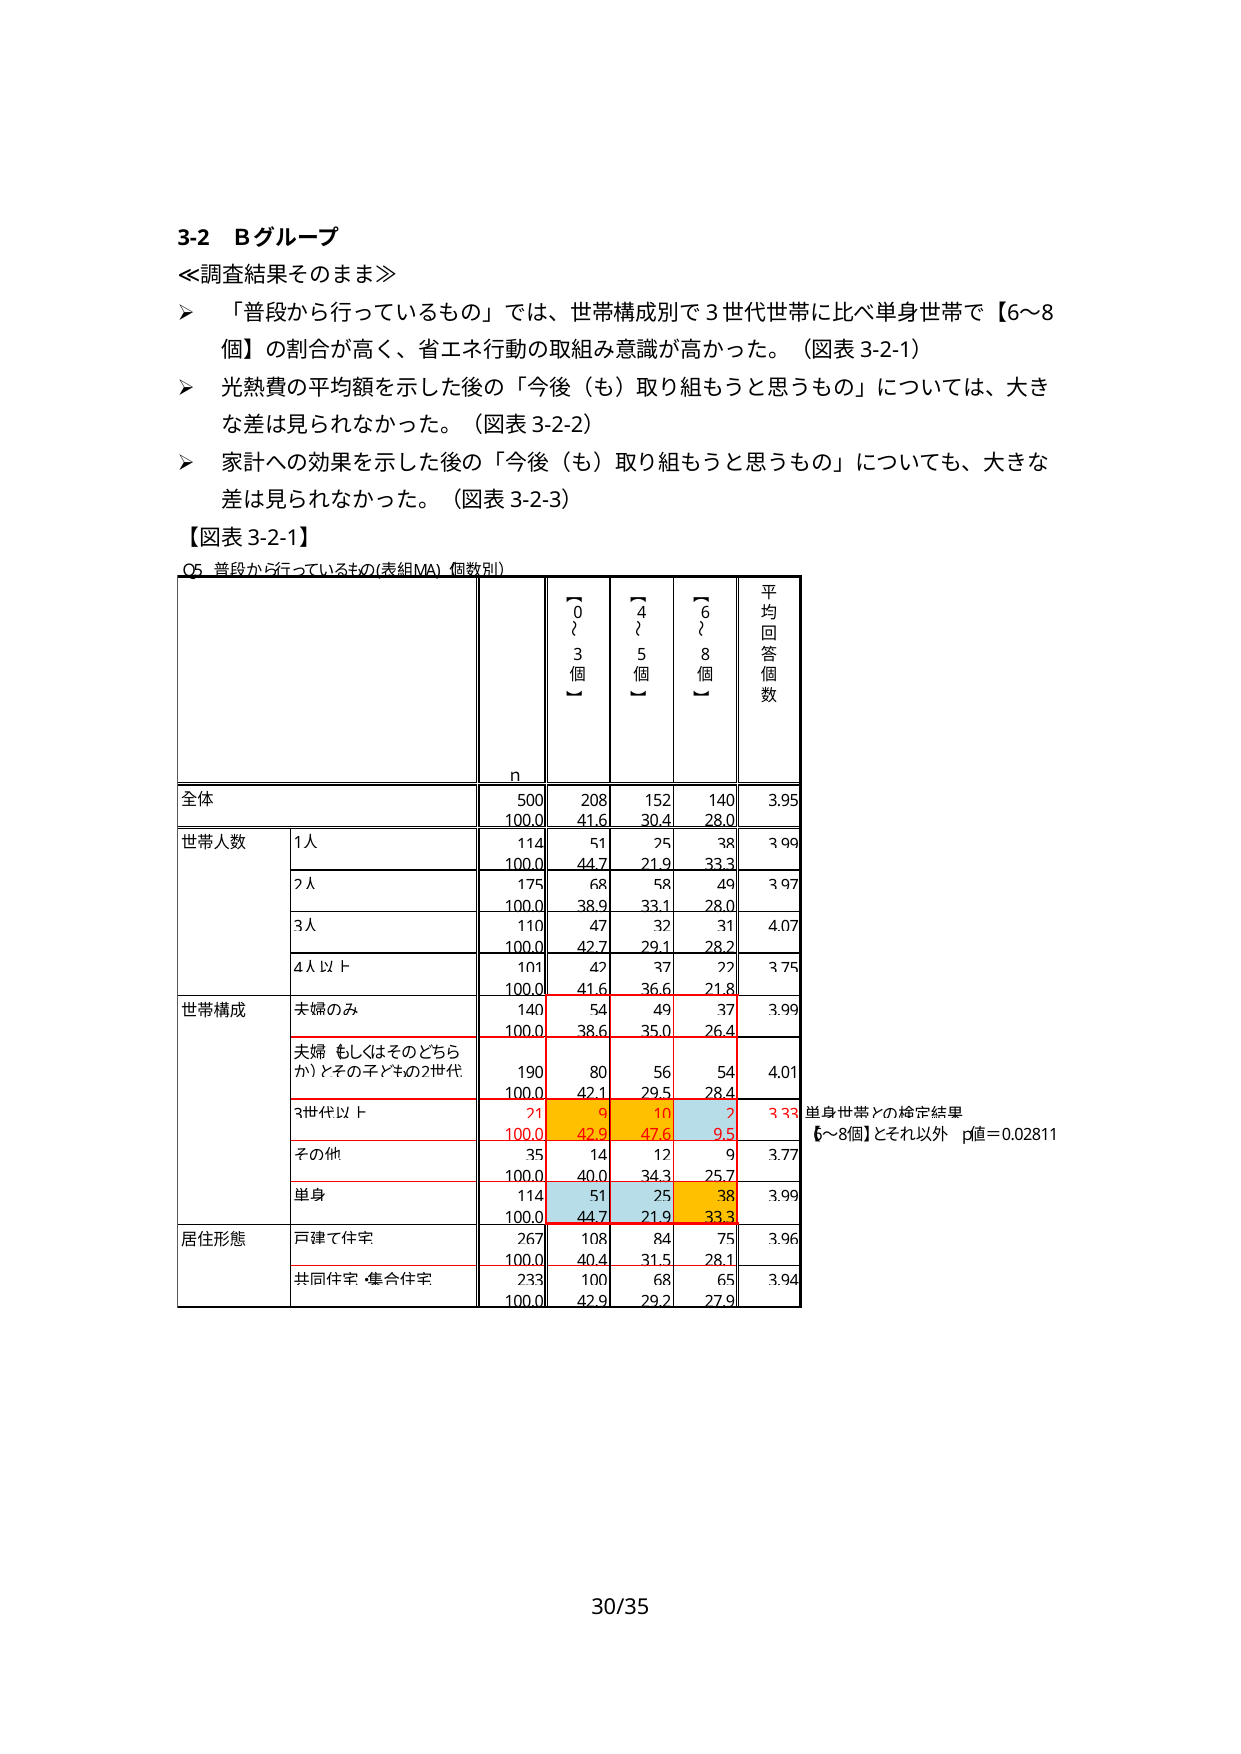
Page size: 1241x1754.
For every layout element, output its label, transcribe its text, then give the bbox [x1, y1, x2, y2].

text 3-2 Ｂグループ [177, 217, 1063, 254]
text 【図表3-2-1】 [177, 517, 1063, 554]
list 「普段から行っているもの」では、世帯構成別で3世代世帯に比べ単身世帯で【6～8個】の割合が高く、省エネ行動の取組み意識が高かった。（図表3-2-1） [177, 292, 1063, 367]
text ≪調査結果そのまま≫ [177, 254, 1063, 292]
list 家計への効果を示した後の「今後（も）取り組もうと思うもの」についても、大きな差は見られなかった。（図表3-2-3） [177, 442, 1063, 517]
list 光熱費の平均額を示した後の「今後（も）取り組もうと思うもの」については、大きな差は見られなかった。（図表3-2-2） [177, 367, 1063, 442]
